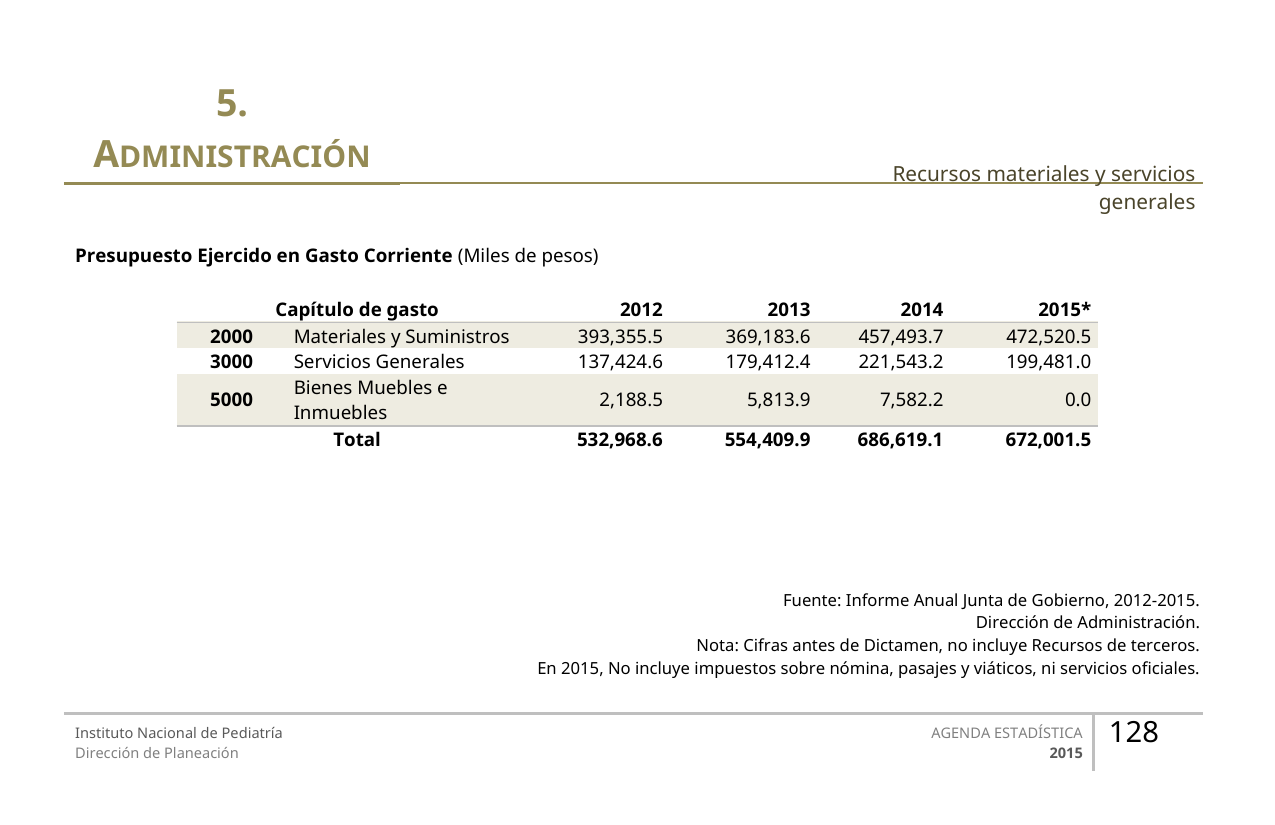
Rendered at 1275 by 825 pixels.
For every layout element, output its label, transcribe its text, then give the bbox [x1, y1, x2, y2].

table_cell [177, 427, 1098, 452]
text Fuente: Informe Anual Junta de Gobierno, 2012-2015. [75, 588, 1200, 611]
text Dirección de Administración. [75, 611, 1200, 634]
text En 2015, No incluye impuestos sobre nómina, pasajes y viáticos, ni servicios oficiales. [75, 657, 1200, 679]
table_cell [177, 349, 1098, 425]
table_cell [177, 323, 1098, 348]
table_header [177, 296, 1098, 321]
text Presupuesto Ejercido en Gasto Corriente (Miles de pesos) [75, 242, 1200, 267]
text Nota: Cifras antes de Dictamen, no incluye Recursos de terceros. [75, 634, 1200, 657]
